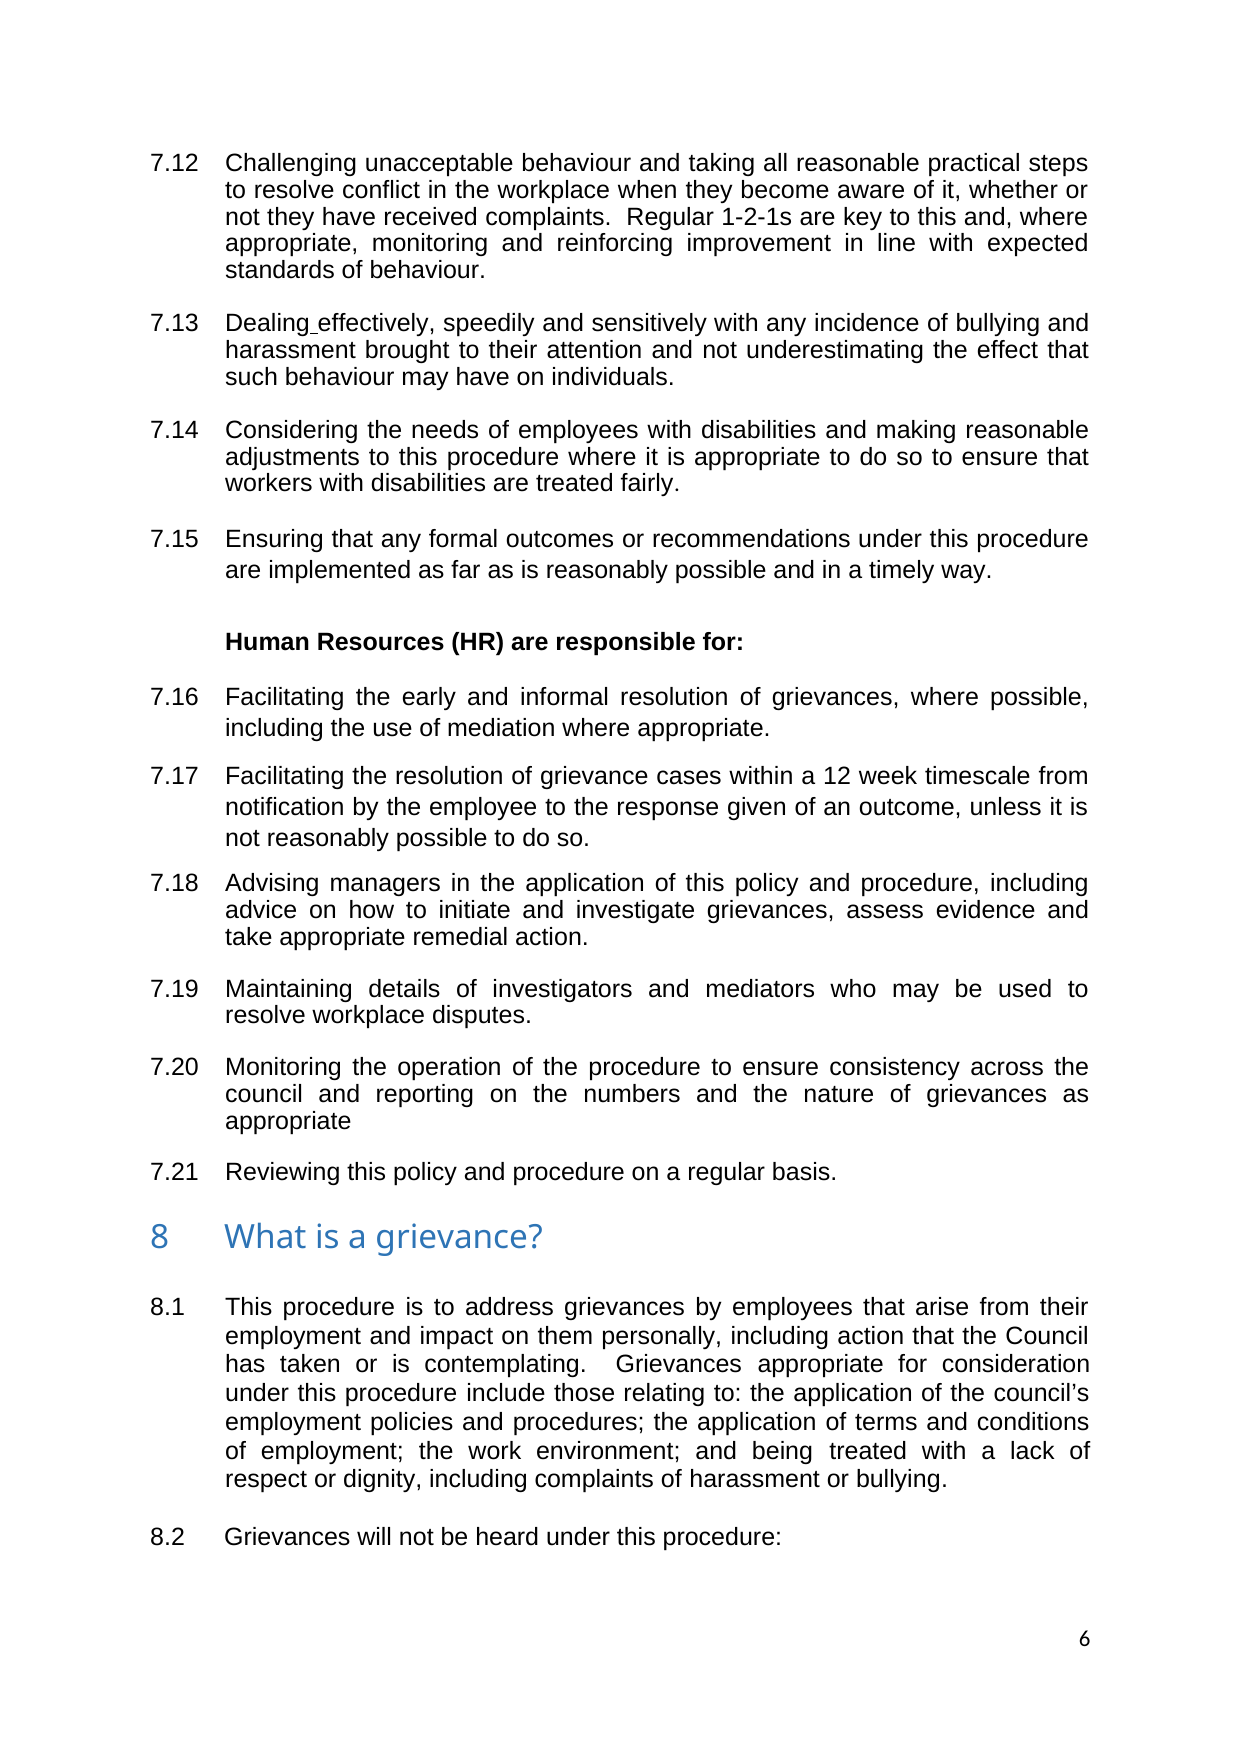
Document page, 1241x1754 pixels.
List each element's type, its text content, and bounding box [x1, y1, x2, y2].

text 7.15 Ensuring that any formal outcomes or recommendations under this procedure are implemented as far as is reasonably possible and in a timely way. [150, 524, 1090, 584]
subtitle What is a grievance? [150, 1213, 1090, 1258]
list Human Resources (HR) are responsible for: [225, 629, 1090, 656]
text 7.13 Dealing effectively, speedily and sensitively with any incidence of bullying and harassment brought to their attention and not underestimating the effect that such behaviour may have on individuals. [150, 310, 1090, 390]
list Grievances will not be heard under this procedure: [150, 1522, 1091, 1551]
text 7.21 Reviewing this policy and procedure on a regular basis. [150, 1159, 1090, 1186]
text 7.19 Maintaining details of investigators and mediators who may be used to resolve workplace disputes. [150, 976, 1090, 1029]
text 7.20 Monitoring the operation of the procedure to ensure consistency across the council and reporting on the numbers and the nature of grievances as appropriate [150, 1054, 1090, 1134]
text 7.18 Advising managers in the application of this policy and procedure, including advice on how to initiate and investigate grievances, assess evidence and take appropriate remedial action. [150, 871, 1090, 951]
text 7.17 Facilitating the resolution of grievance cases within a 12 week timescale from notification by the employee to the response given of an outcome, unless it is not reasonably possible to do so. [150, 761, 1090, 852]
text 7.16 Facilitating the early and informal resolution of grievances, where possible, including the use of mediation where appropriate. [150, 682, 1090, 742]
text 7.14 Considering the needs of employees with disabilities and making reasonable adjustments to this procedure where it is appropriate to do so to ensure that workers with disabilities are treated fairly. [150, 417, 1090, 498]
text 7.12 Challenging unacceptable behaviour and taking all reasonable practical steps to resolve conflict in the workplace when they become aware of it, whether or not they have received complaints. Regular 1-2-1s are key to this and, where appropriate, monitoring and reinforcing improvement in line with expected standards of behaviour. [150, 150, 1090, 284]
text 8.1 This procedure is to address grievances by employees that arise from their employment and impact on them personally, including action that the Council has taken or is contemplating. Grievances appropriate for consideration under this procedure include those relating to: the application of the council’s employment policies and procedures; the application of terms and conditions of employment; the work environment; and being treated with a lack of respect or dignity, including complaints of harassment or bullying. [150, 1292, 1091, 1493]
